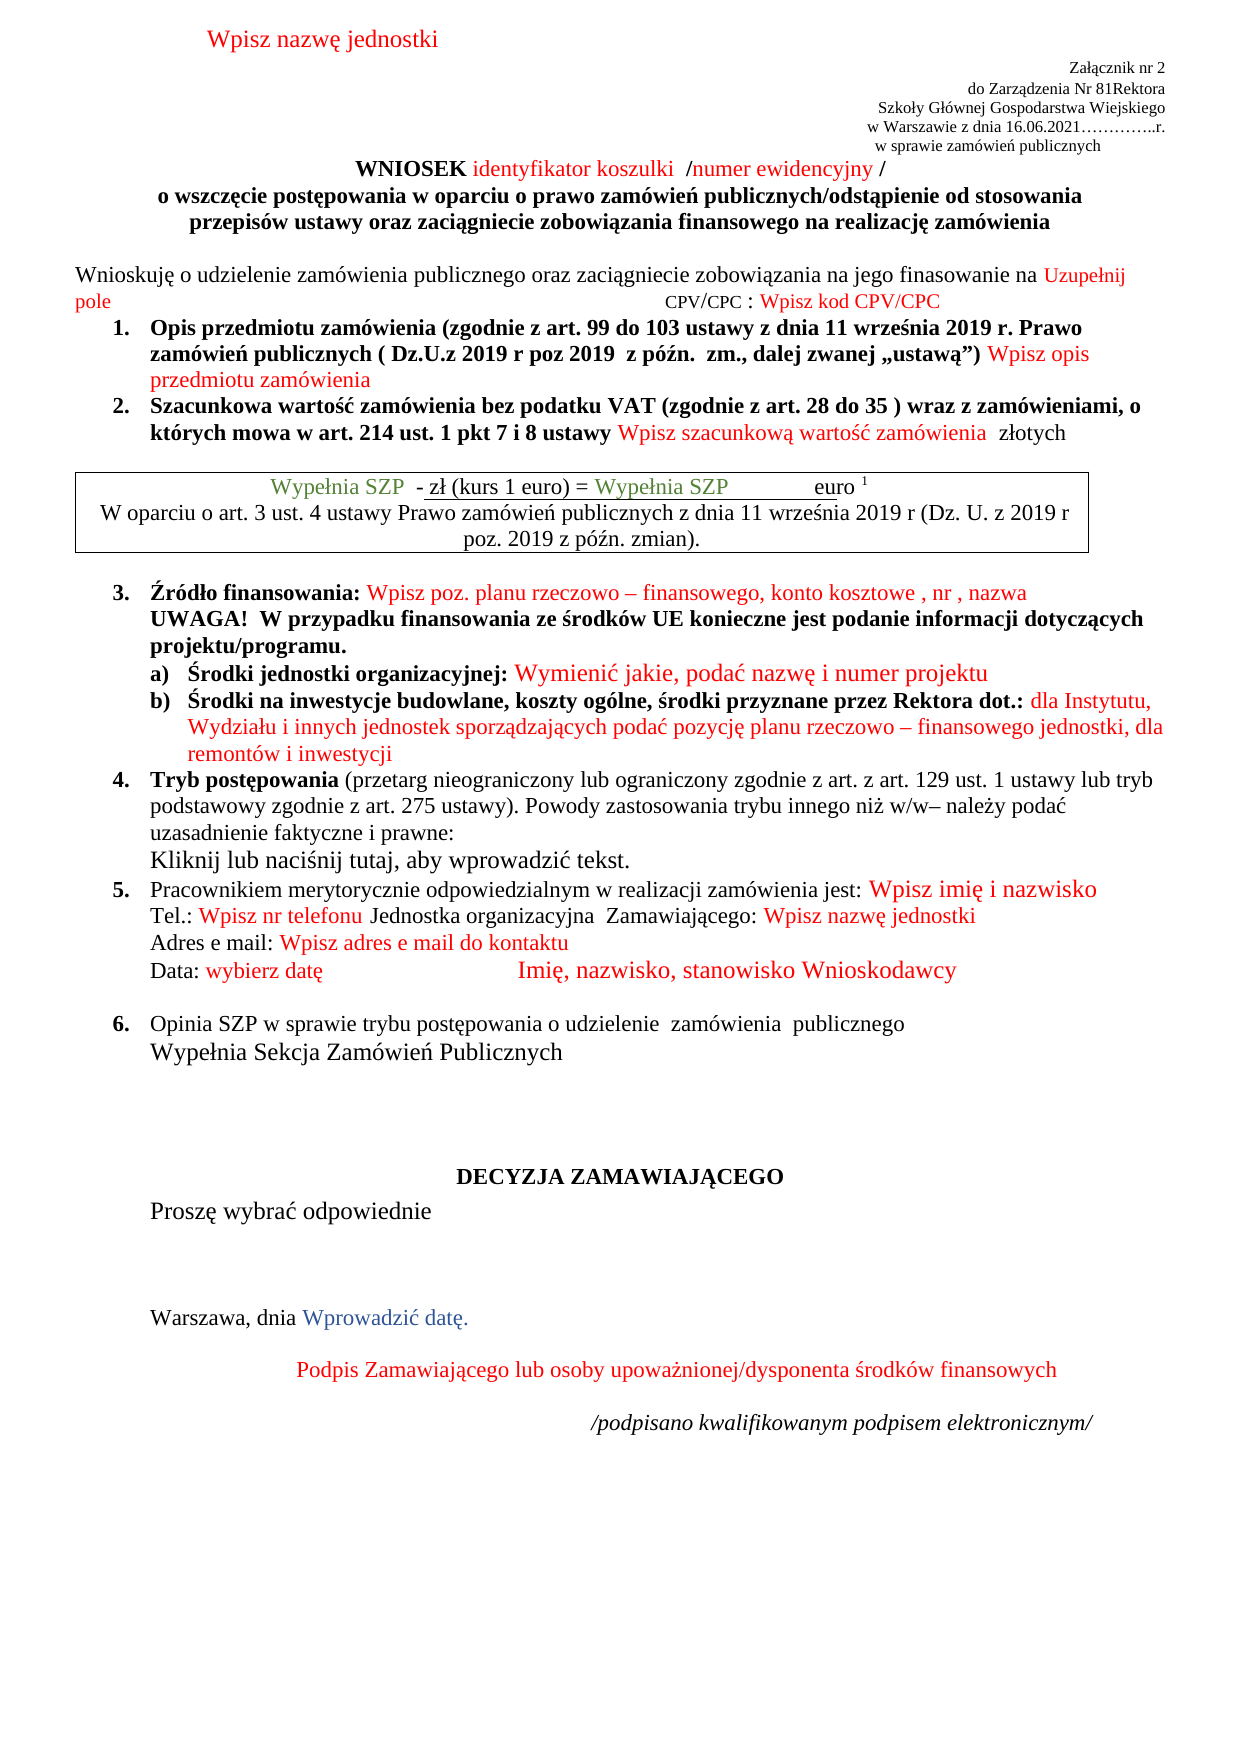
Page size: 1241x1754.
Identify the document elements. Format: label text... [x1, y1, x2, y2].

text Szkoły Głównej Gospodarstwa Wiejskiego [75, 98, 1165, 117]
list Środki jednostki organizacyjnej: [150, 658, 1165, 687]
list Warszawa, dnia [150, 1304, 1165, 1330]
table_header - zł (kurs 1 euro) = euro 1 W oparciu o art. 3 ust. 4 ustawy Prawo zamówień publicznych z dnia 11 września 2019 r (Dz. U. z 2019 r poz. 2019 z późn. zmian). [76, 473, 1088, 552]
list Środki na inwestycje budowlane, koszty ogólne, środki przyznane przez Rektora dot.: [150, 687, 1165, 766]
text przepisów ustawy oraz zaciągniecie zobowiązania finansowego na realizację zamówienia [75, 208, 1165, 234]
list Adres e mail: [150, 929, 1165, 955]
text DECYZJA ZAMAWIAJĄCEGO [75, 1163, 1165, 1190]
list /podpisano kwalifikowanym podpisem elektronicznym/ [150, 1409, 1165, 1436]
list Data: [150, 955, 1165, 984]
list Pracownikiem merytorycznie odpowiedzialnym w realizacji zamówienia jest: [112, 874, 1165, 903]
list Szacunkowa wartość zamówienia bez podatku VAT (zgodnie z art. 28 do 35 ) wraz z zamówieniami, o których mowa w art. 214 ust. 1 pkt 7 i 8 ustawy złotych [112, 393, 1165, 445]
list Tel.: Jednostka organizacyjna Zamawiającego: [150, 903, 1165, 929]
list Tryb postępowania (przetarg nieograniczony lub ograniczony zgodnie z art. z art. 129 ust. 1 ustawy lub tryb podstawowy zgodnie z art. 275 ustawy). Powody zastosowania trybu innego niż w/w– należy podać uzasadnienie faktyczne i prawne: [112, 766, 1165, 845]
text Wnioskuję o udzielenie zamówienia publicznego oraz zaciągniecie zobowiązania na jego finasowanie na cpv/cpc : [75, 261, 1165, 313]
text Załącznik nr 2 [75, 24, 1165, 79]
text w sprawie zamówień publicznych [75, 136, 1165, 155]
text o wszczęcie postępowania w oparciu o prawo zamówień publicznych/odstąpienie od stosowania [75, 182, 1165, 208]
text w Warszawie z dnia 16.06.2021…………..r. [75, 117, 1165, 136]
list UWAGA! W przypadku finansowania ze środków UE konieczne jest podanie informacji dotyczących projektu/programu. [150, 606, 1165, 658]
list Opinia SZP w sprawie trybu postępowania o udzielenie zamówienia publicznego [112, 1010, 1165, 1037]
text do Zarządzenia Nr 81Rektora [75, 79, 1165, 98]
text WNIOSEK / / [75, 155, 1165, 182]
list Źródło finansowania: [112, 579, 1165, 606]
list Opis przedmiotu zamówienia (zgodnie z art. 99 do 103 ustawy z dnia 11 września 2019 r. Prawo zamówień publicznych ( Dz.U.z 2019 r poz 2019 z późn. zm., dalej zwanej „ustawą”) [112, 313, 1165, 393]
